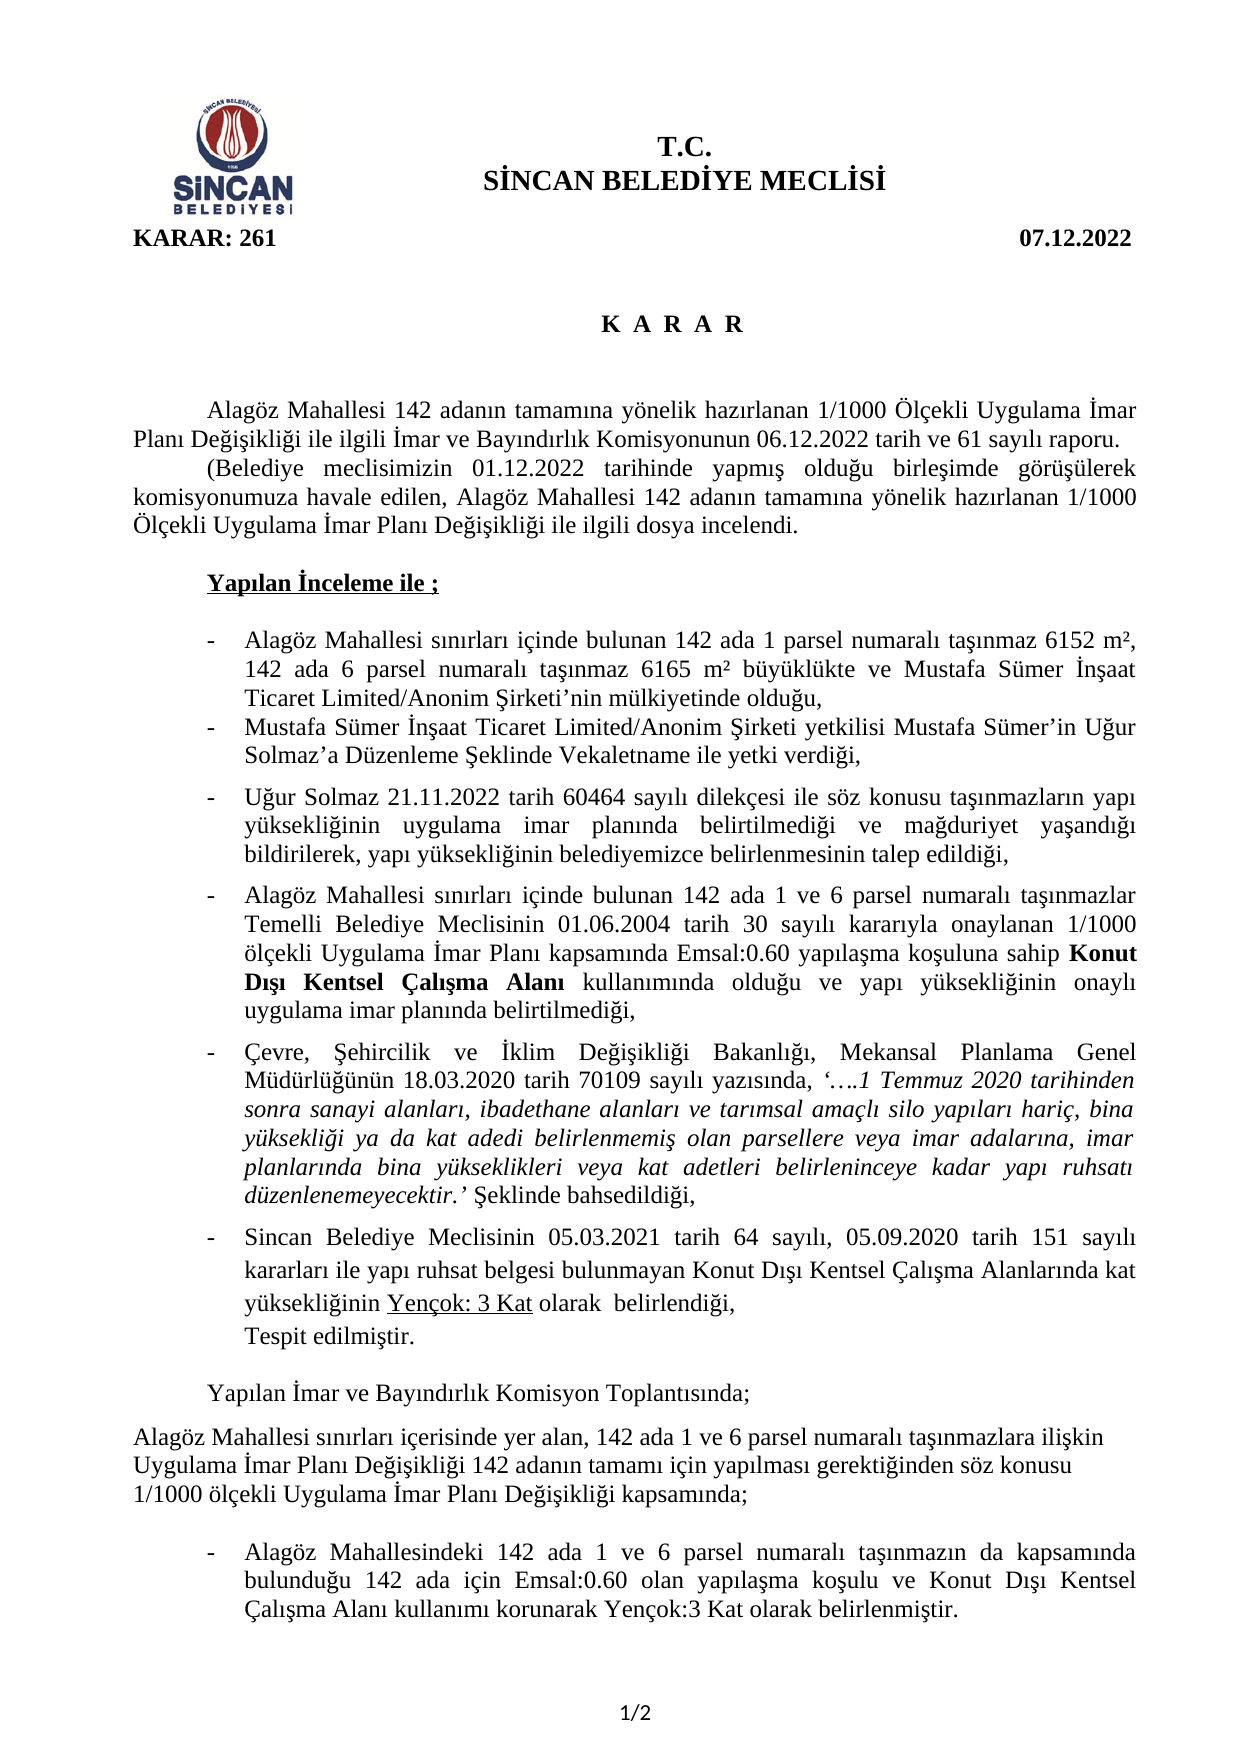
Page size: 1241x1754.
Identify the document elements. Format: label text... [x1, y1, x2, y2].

list Sincan Belediye Meclisinin 05.03.2021 tarih 64 sayılı, 05.09.2020 tarih 151 sayılı kararları ile yapı ruhsat belgesi bulunmayan Konut Dışı Kentsel Çalışma Alanlarında kat yüksekliğinin Yençok: 3 Kat olarak belirlendiği, [207, 1222, 1137, 1317]
text K A R A R [133, 309, 1137, 338]
text (Belediye meclisimizin 01.12.2022 tarihinde yapmış olduğu birleşimde görüşülerek komisyonumuza havale edilen, Alagöz Mahallesi 142 adanın tamamına yönelik hazırlanan 1/1000 Ölçekli Uygulama İmar Planı Değişikliği ile ilgili dosya incelendi. [133, 453, 1137, 539]
list Çevre, Şehircilik ve İklim Değişikliği Bakanlığı, Mekansal Planlama Genel Müdürlüğünün 18.03.2020 tarih 70109 sayılı yazısında, ‘….1 Temmuz 2020 tarihinden sonra sanayi alanları, ibadethane alanları ve tarımsal amaçlı silo yapıları hariç, bina yüksekliği ya da kat adedi belirlenmemiş olan parsellere veya imar adalarına, imar planlarında bina yükseklikleri veya kat adetleri belirleninceye kadar yapı ruhsatı düzenlenemeyecektir.’ Şeklinde bahsedildiği, [207, 1037, 1137, 1209]
text Yapılan İnceleme ile ; [133, 568, 1137, 597]
list Alagöz Mahallesi sınırları içinde bulunan 142 ada 1 parsel numaralı taşınmaz 6152 m², 142 ada 6 parsel numaralı taşınmaz 6165 m² büyüklükte ve Mustafa Sümer İnşaat Ticaret Limited/Anonim Şirketi’nin mülkiyetinde olduğu, [207, 626, 1137, 712]
list Uğur Solmaz 21.11.2022 tarih 60464 sayılı dilekçesi ile söz konusu taşınmazların yapı yüksekliğinin uygulama imar planında belirtilmediği ve mağduriyet yaşandığı bildirilerek, yapı yüksekliğinin belediyemizce belirlenmesinin talep edildiği, [207, 782, 1137, 868]
text Tespit edilmiştir. [244, 1321, 1137, 1350]
picture [164, 87, 302, 224]
text Yapılan İmar ve Bayındırlık Komisyon Toplantısında; [125, 1378, 1137, 1407]
list Mustafa Sümer İnşaat Ticaret Limited/Anonim Şirketi yetkilisi Mustafa Sümer’in Uğur Solmaz’a Düzenleme Şeklinde Vekaletname ile yetki verdiği, [207, 712, 1137, 769]
list Alagöz Mahallesindeki 142 ada 1 ve 6 parsel numaralı taşınmazın da kapsamında bulunduğu 142 ada için Emsal:0.60 olan yapılaşma koşulu ve Konut Dışı Kentsel Çalışma Alanı kullanımı korunarak Yençok:3 Kat olarak belirlenmiştir. [207, 1537, 1137, 1623]
list Alagöz Mahallesi sınırları içinde bulunan 142 ada 1 ve 6 parsel numaralı taşınmazlar Temelli Belediye Meclisinin 01.06.2004 tarih 30 sayılı kararıyla onaylanan 1/1000 ölçekli Uygulama İmar Planı kapsamında Emsal:0.60 yapılaşma koşuluna sahip Konut Dışı Kentsel Çalışma Alanı kullanımında olduğu ve yapı yüksekliğinin onaylı uygulama imar planında belirtilmediği, [207, 881, 1137, 1024]
text Alagöz Mahallesi sınırları içerisinde yer alan, 142 ada 1 ve 6 parsel numaralı taşınmazlara ilişkin Uygulama İmar Planı Değişikliği 142 adanın tamamı için yapılması gerektiğinden söz konusu 1/1000 ölçekli Uygulama İmar Planı Değişikliği kapsamında; [133, 1422, 1137, 1508]
text Alagöz Mahallesi 142 adanın tamamına yönelik hazırlanan 1/1000 Ölçekli Uygulama İmar Planı Değişikliği ile ilgili İmar ve Bayındırlık Komisyonunun 06.12.2022 tarih ve 61 sayılı raporu. [133, 396, 1137, 453]
